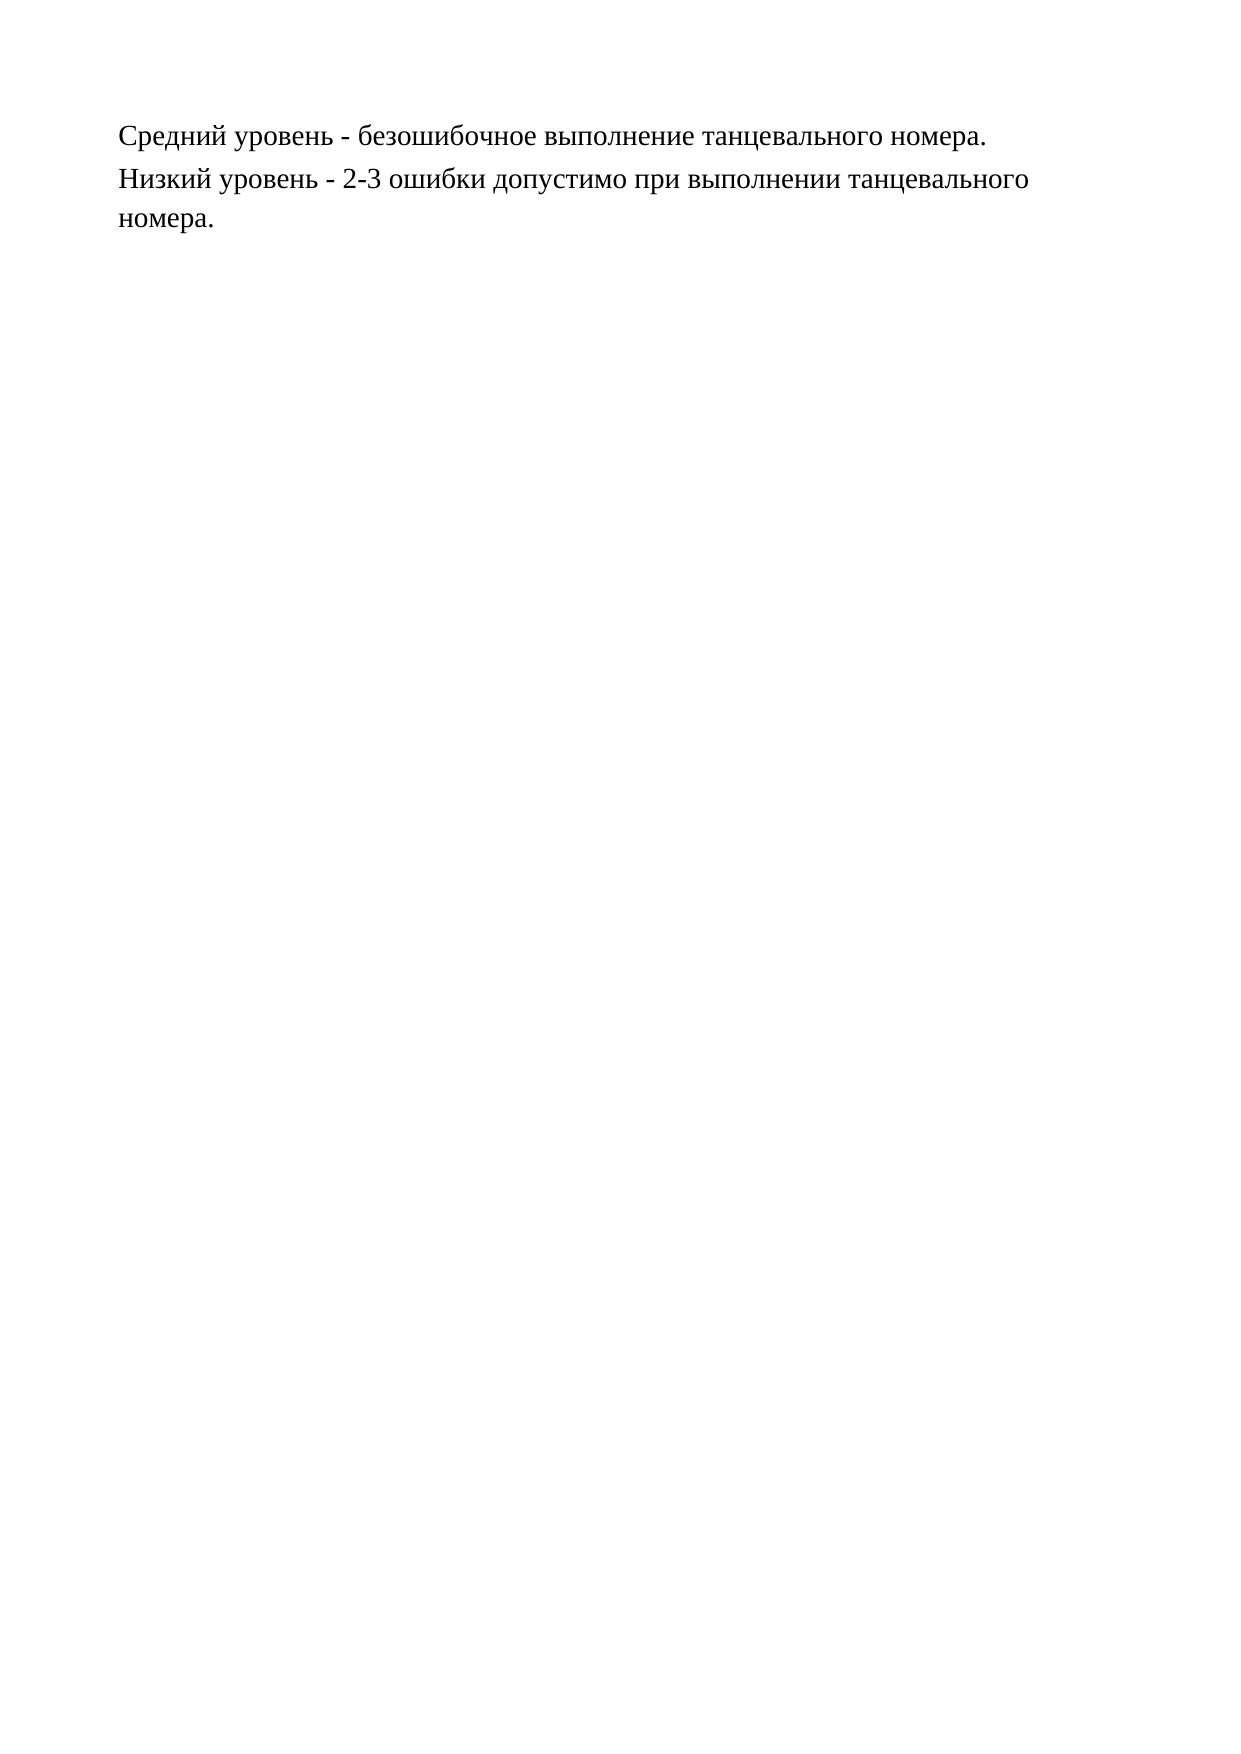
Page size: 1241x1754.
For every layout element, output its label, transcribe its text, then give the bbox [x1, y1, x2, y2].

text Средний уровень - безошибочное выполнение танцевального номера. [118, 118, 1109, 152]
text Низкий уровень - 2-3 ошибки допустимо при выполнении танцевального номера. [118, 162, 1109, 234]
